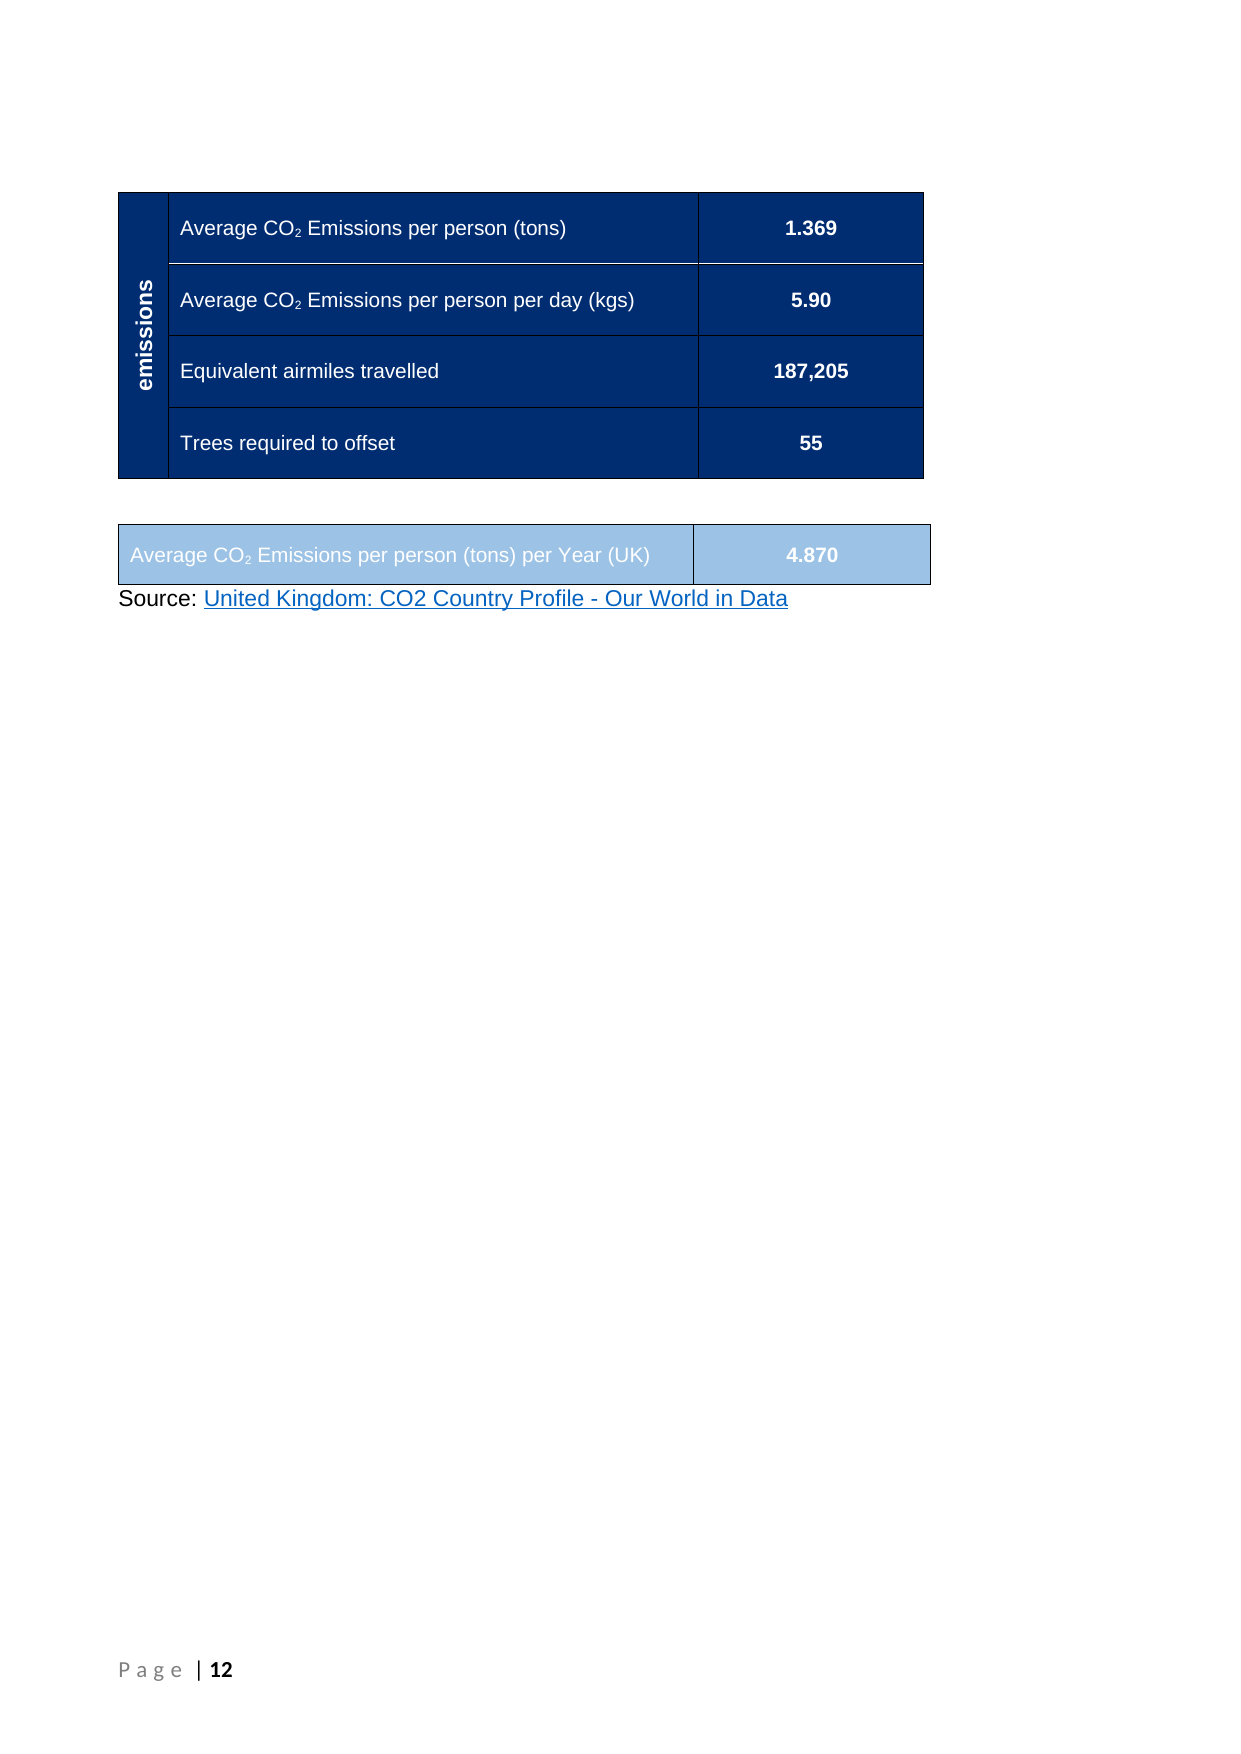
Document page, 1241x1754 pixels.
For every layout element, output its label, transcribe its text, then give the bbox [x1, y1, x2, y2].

table_cell 55 [699, 408, 923, 478]
table_cell Equivalent airmiles travelled [169, 336, 698, 407]
text Source: United Kingdom: CO2 Country Profile - Our World in Data [118, 585, 1093, 611]
table_cell Total emissions [119, 193, 168, 478]
table_cell 187,205 [699, 336, 923, 407]
table_cell Average CO2 Emissions per person per day (kgs) [169, 265, 698, 335]
table_header Average CO2 Emissions per person (tons) per Year (UK) [119, 525, 693, 584]
table_cell 1.369 [699, 193, 923, 263]
table_cell Trees required to offset [169, 408, 698, 478]
table_cell 5.90 [699, 265, 923, 335]
table_cell Average CO2 Emissions per person (tons) [169, 193, 698, 263]
table_header 4.870 [694, 525, 930, 584]
